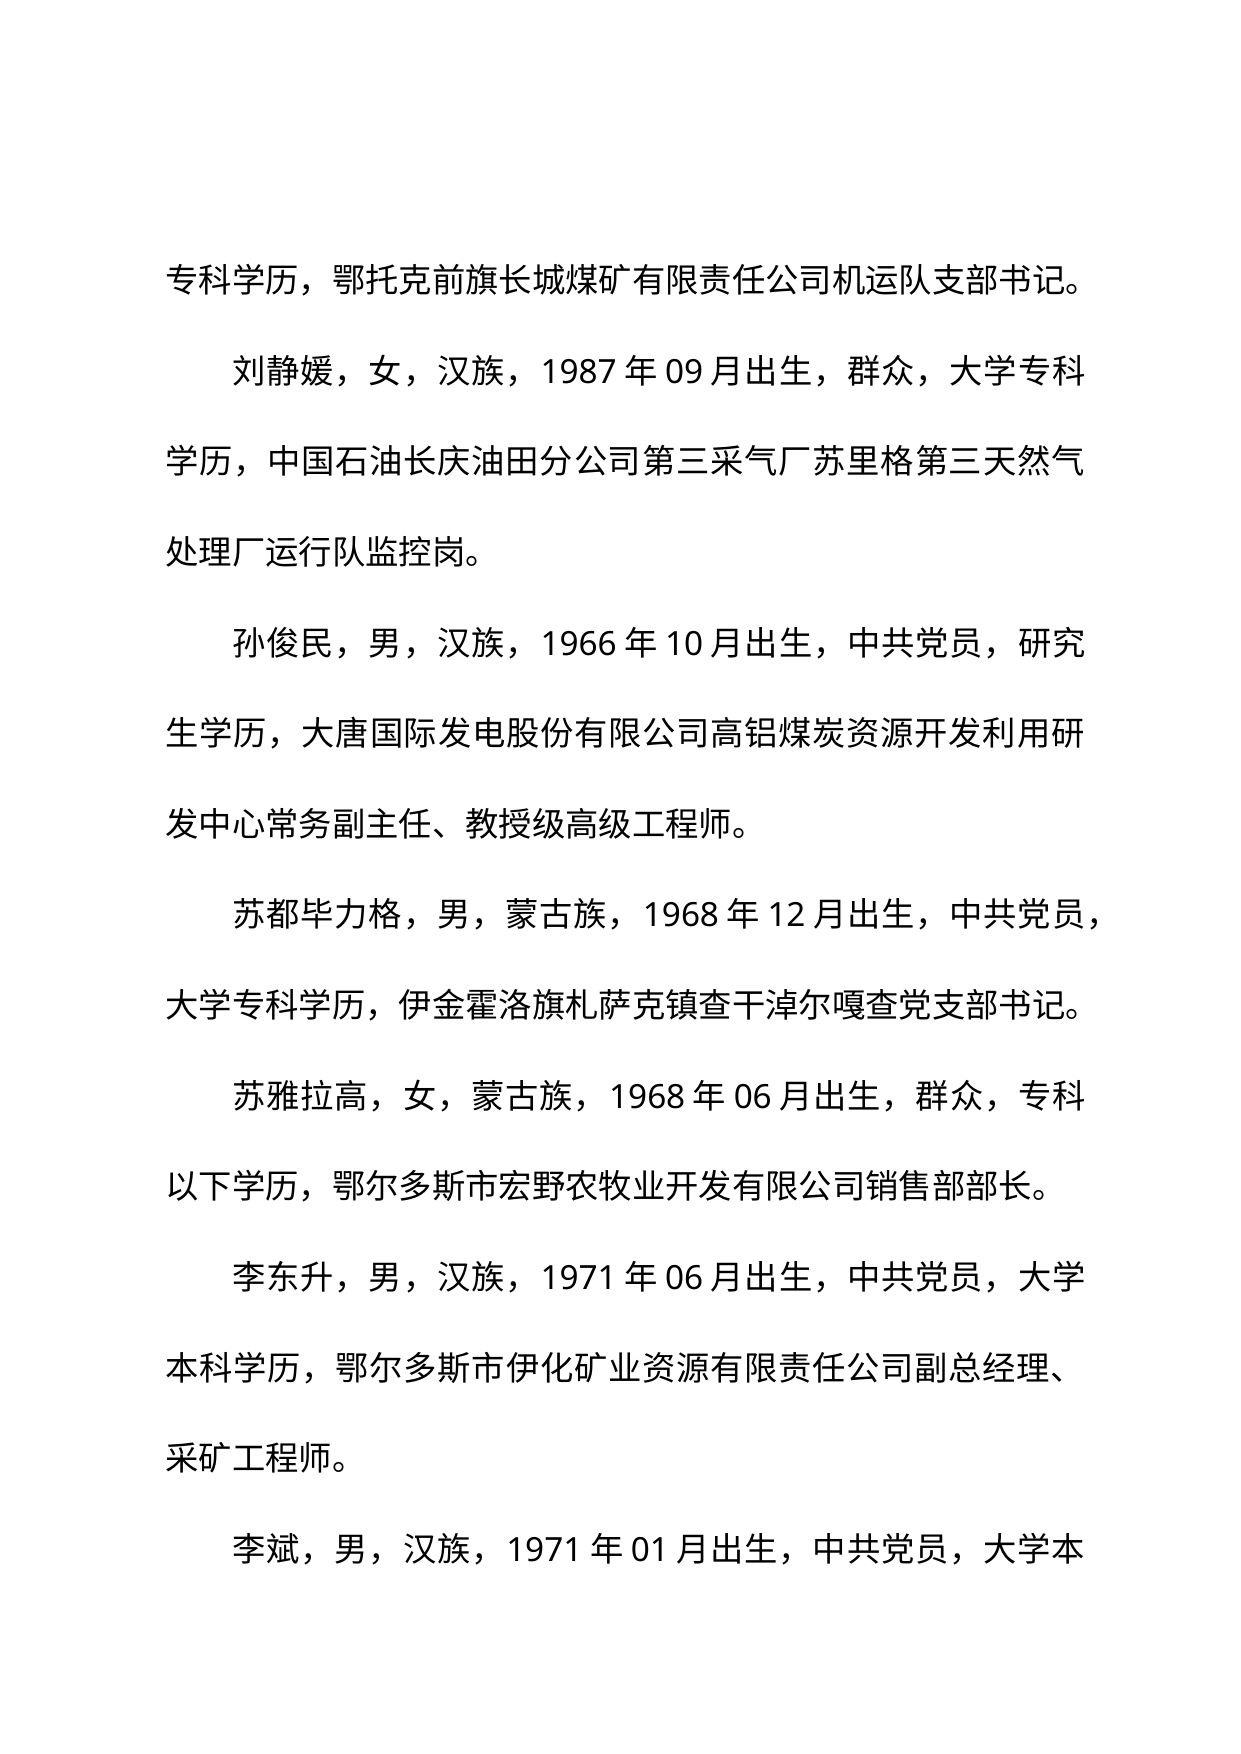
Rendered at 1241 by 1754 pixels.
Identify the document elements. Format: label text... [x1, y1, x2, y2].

text 苏雅拉高，女，蒙古族，1968年06月出生，群众，专科以下学历，鄂尔多斯市宏野农牧业开发有限公司销售部部长。 [165, 1048, 1087, 1229]
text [165, 233, 1087, 323]
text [165, 1501, 1087, 1592]
text 刘静媛，女，汉族，1987年09月出生，群众，大学专科学历，中国石油长庆油田分公司第三采气厂苏里格第三天然气处理厂运行队监控岗。 [165, 323, 1087, 595]
text 孙俊民，男，汉族，1966年10月出生，中共党员，研究生学历，大唐国际发电股份有限公司高铝煤炭资源开发利用研发中心常务副主任、教授级高级工程师。 [165, 595, 1087, 867]
text 李东升，男，汉族，1971年06月出生，中共党员，大学本科学历，鄂尔多斯市伊化矿业资源有限责任公司副总经理、采矿工程师。 [165, 1229, 1087, 1501]
text 苏都毕力格，男，蒙古族，1968年12月出生，中共党员，大学专科学历，伊金霍洛旗札萨克镇查干淖尔嘎查党支部书记。 [165, 867, 1087, 1048]
